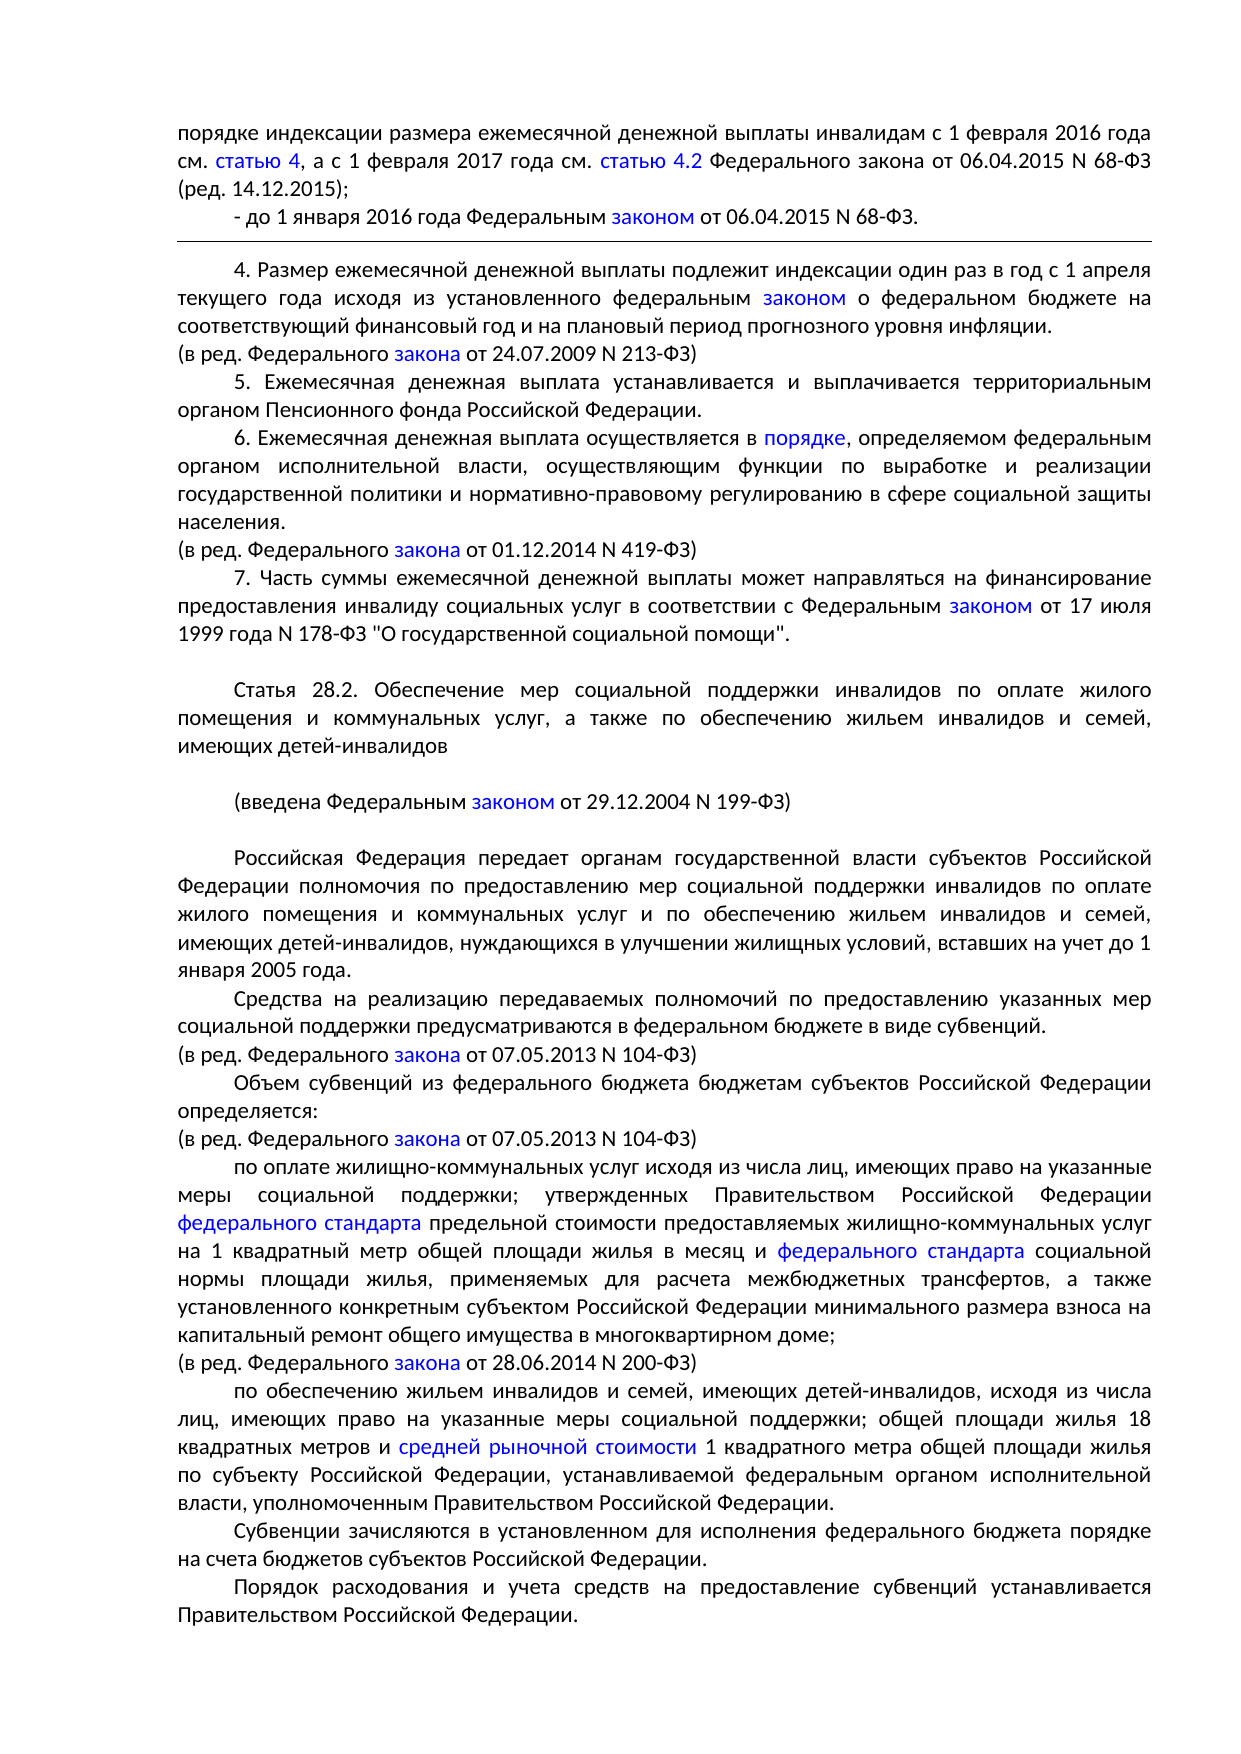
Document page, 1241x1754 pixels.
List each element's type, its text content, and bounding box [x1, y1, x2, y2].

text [177, 118, 1152, 202]
text 6. Ежемесячная денежная выплата осуществляется в порядке, определяемом федеральным органом исполнительной власти, осуществляющим функции по выработке и реализации государственной политики и нормативно-правовому регулированию в сфере социальной защиты населения. [177, 423, 1152, 535]
text по обеспечению жильем инвалидов и семей, имеющих детей-инвалидов, исходя из числа лиц, имеющих право на указанные меры социальной поддержки; общей площади жилья 18 квадратных метров и средней рыночной стоимости 1 квадратного метра общей площади жилья по субъекту Российской Федерации, устанавливаемой федеральным органом исполнительной власти, уполномоченным Правительством Российской Федерации. [177, 1376, 1152, 1516]
text 5. Ежемесячная денежная выплата устанавливается и выплачивается территориальным органом Пенсионного фонда Российской Федерации. [177, 367, 1152, 423]
text Средства на реализацию передаваемых полномочий по предоставлению указанных мер социальной поддержки предусматриваются в федеральном бюджете в виде субвенций. [177, 984, 1152, 1040]
text (введена Федеральным законом от 29.12.2004 N 199-ФЗ) [177, 787, 1152, 816]
text Субвенции зачисляются в установленном для исполнения федерального бюджета порядке на счета бюджетов субъектов Российской Федерации. [177, 1516, 1152, 1572]
text (в ред. Федерального закона от 07.05.2013 N 104-ФЗ) [177, 1040, 1152, 1068]
text - до 1 января 2016 года Федеральным законом от 06.04.2015 N 68-ФЗ. [177, 202, 1152, 230]
text Порядок расходования и учета средств на предоставление субвенций устанавливается Правительством Российской Федерации. [177, 1572, 1152, 1628]
text Российская Федерация передает органам государственной власти субъектов Российской Федерации полномочия по предоставлению мер социальной поддержки инвалидов по оплате жилого помещения и коммунальных услуг и по обеспечению жильем инвалидов и семей, имеющих детей-инвалидов, нуждающихся в улучшении жилищных условий, вставших на учет до 1 января 2005 года. [177, 843, 1152, 984]
text 4. Размер ежемесячной денежной выплаты подлежит индексации один раз в год с 1 апреля текущего года исходя из установленного федеральным законом о федеральном бюджете на соответствующий финансовый год и на плановый период прогнозного уровня инфляции. [177, 255, 1152, 339]
text по оплате жилищно-коммунальных услуг исходя из числа лиц, имеющих право на указанные меры социальной поддержки; утвержденных Правительством Российской Федерации федерального стандарта предельной стоимости предоставляемых жилищно-коммунальных услуг на 1 квадратный метр общей площади жилья в месяц и федерального стандарта социальной нормы площади жилья, применяемых для расчета межбюджетных трансфертов, а также установленного конкретным субъектом Российской Федерации минимального размера взноса на капитальный ремонт общего имущества в многоквартирном доме; [177, 1152, 1152, 1348]
text Объем субвенций из федерального бюджета бюджетам субъектов Российской Федерации определяется: [177, 1068, 1152, 1124]
text (в ред. Федерального закона от 28.06.2014 N 200-ФЗ) [177, 1348, 1152, 1376]
text (в ред. Федерального закона от 01.12.2014 N 419-ФЗ) [177, 535, 1152, 563]
text (в ред. Федерального закона от 24.07.2009 N 213-ФЗ) [177, 339, 1152, 367]
text 7. Часть суммы ежемесячной денежной выплаты может направляться на финансирование предоставления инвалиду социальных услуг в соответствии с Федеральным законом от 17 июля 1999 года N 178-ФЗ "О государственной социальной помощи". [177, 563, 1152, 647]
text (в ред. Федерального закона от 07.05.2013 N 104-ФЗ) [177, 1124, 1152, 1152]
text Статья 28.2. Обеспечение мер социальной поддержки инвалидов по оплате жилого помещения и коммунальных услуг, а также по обеспечению жильем инвалидов и семей, имеющих детей-инвалидов [177, 675, 1152, 759]
